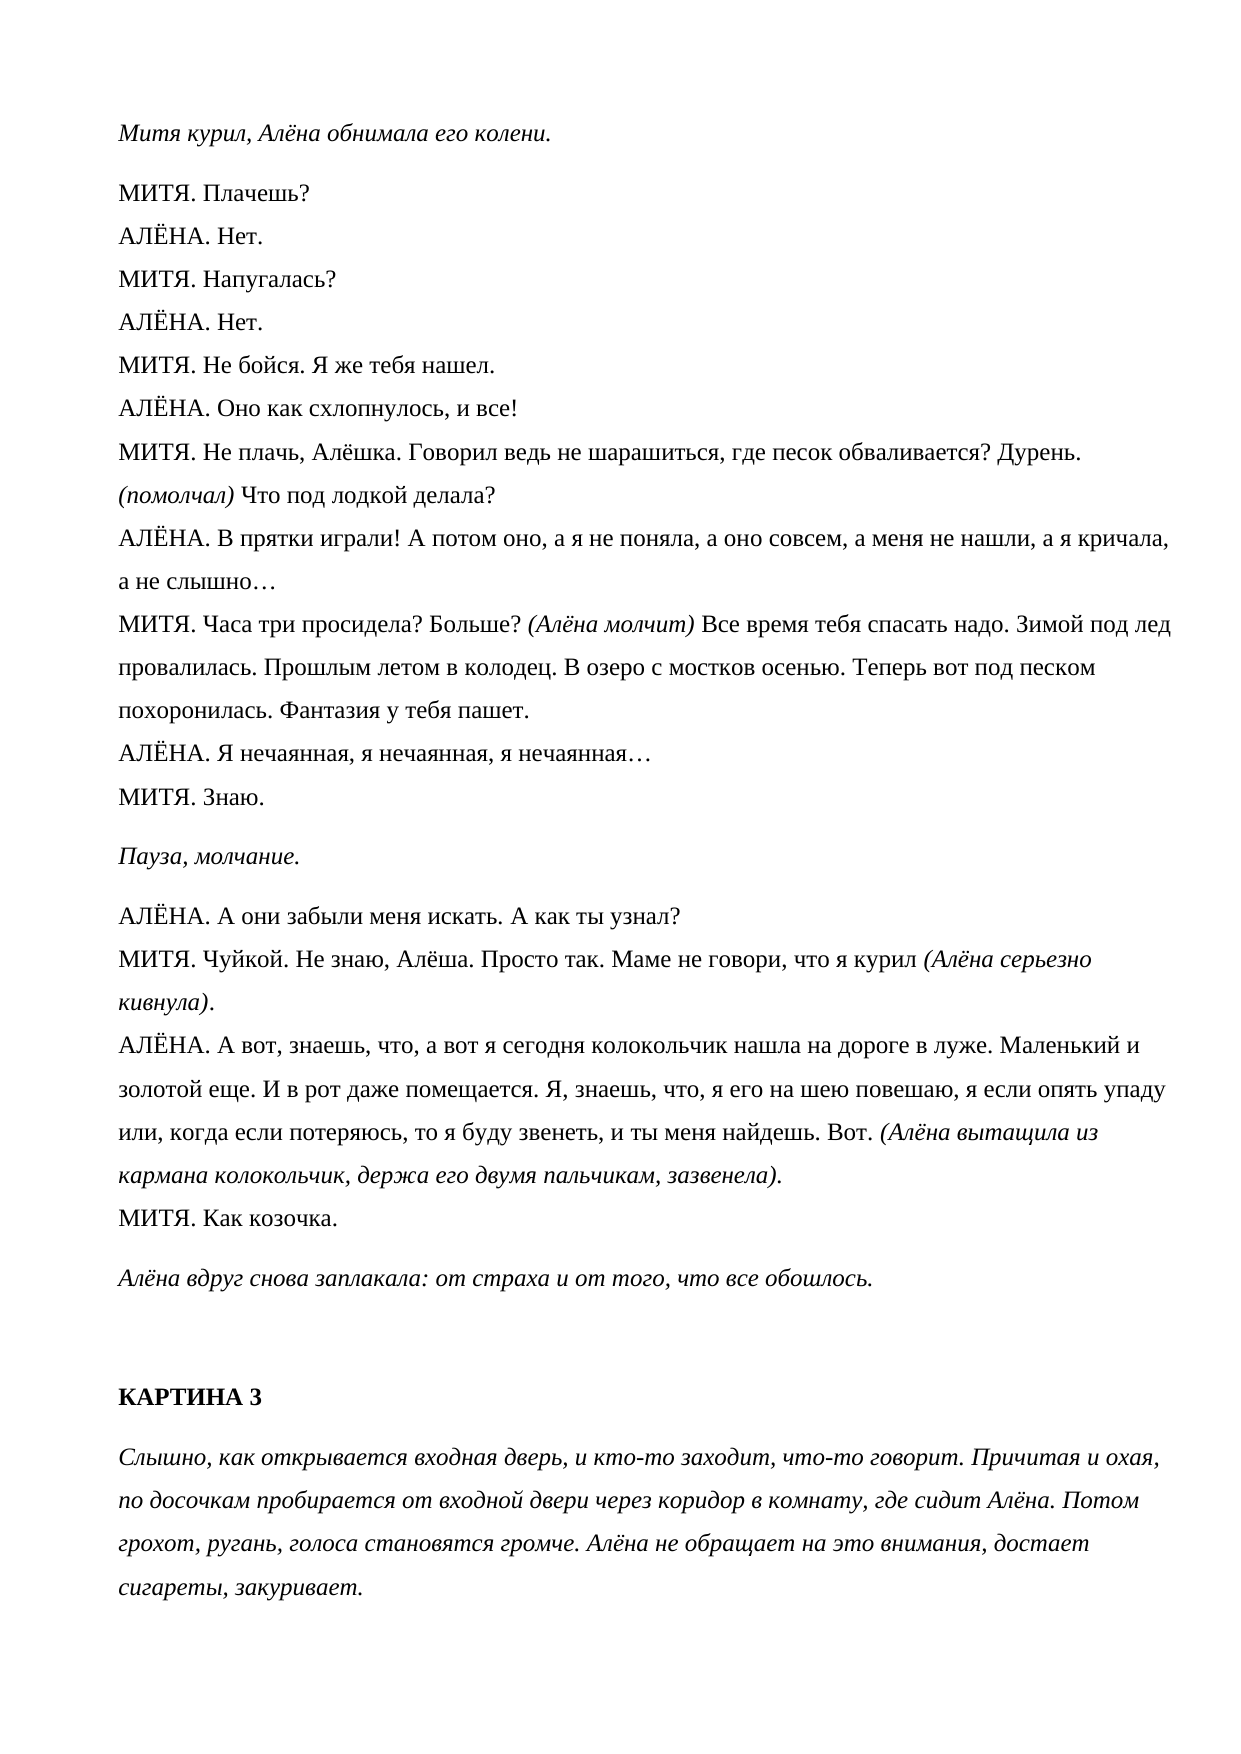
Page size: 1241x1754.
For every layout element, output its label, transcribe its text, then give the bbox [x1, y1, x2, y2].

text КАРТИНА 3 [118, 1382, 1181, 1411]
text МИТЯ. Плачешь? АЛЁНА. Нет. МИТЯ. Напугалась? АЛЁНА. Нет. МИТЯ. Не бойся. Я же тебя нашел. АЛЁНА. Оно как схлопнулось, и все! МИТЯ. Не плачь, Алёшка. Говорил ведь не шарашиться, где песок обваливается? Дурень. (помолчал) Что под лодкой делала? АЛЁНА. В прятки играли! А потом оно, а я не поняла, а оно совсем, а меня не нашли, а я кричала, а не слышно… МИТЯ. Часа три просидела? Больше? (Алёна молчит) Все время тебя спасать надо. Зимой под лед провалилась. Прошлым летом в колодец. В озеро с мостков осенью. Теперь вот под песком похоронилась. Фантазия у тебя пашет. АЛЁНА. Я нечаянная, я нечаянная, я нечаянная… МИТЯ. Знаю. [118, 178, 1181, 810]
text Алёна вдруг снова заплакала: от страха и от того, что все обошлось. [118, 1263, 1181, 1292]
text АЛЁНА. А они забыли меня искать. А как ты узнал? МИТЯ. Чуйкой. Не знаю, Алёша. Просто так. Маме не говори, что я курил (Алёна серьезно кивнула). АЛЁНА. А вот, знаешь, что, а вот я сегодня колокольчик нашла на дороге в луже. Маленький и золотой еще. И в рот даже помещается. Я, знаешь, что, я его на шею повешаю, я если опять упаду или, когда если потеряюсь, то я буду звенеть, и ты меня найдешь. Вот. (Алёна вытащила из кармана колокольчик, держа его двумя пальчикам, зазвенела). МИТЯ. Как козочка. [118, 901, 1181, 1232]
text Митя курил, Алёна обнимала его колени. [118, 118, 1181, 147]
text Слышно, как открывается входная дверь, и кто-то заходит, что-то говорит. Причитая и охая, по досочкам пробирается от входной двери через коридор в комнату, где сидит Алёна. Потом грохот, ругань, голоса становятся громче. Алёна не обращает на это внимания, достает сигареты, закуривает. [118, 1442, 1181, 1600]
text Пауза, молчание. [118, 841, 1181, 870]
